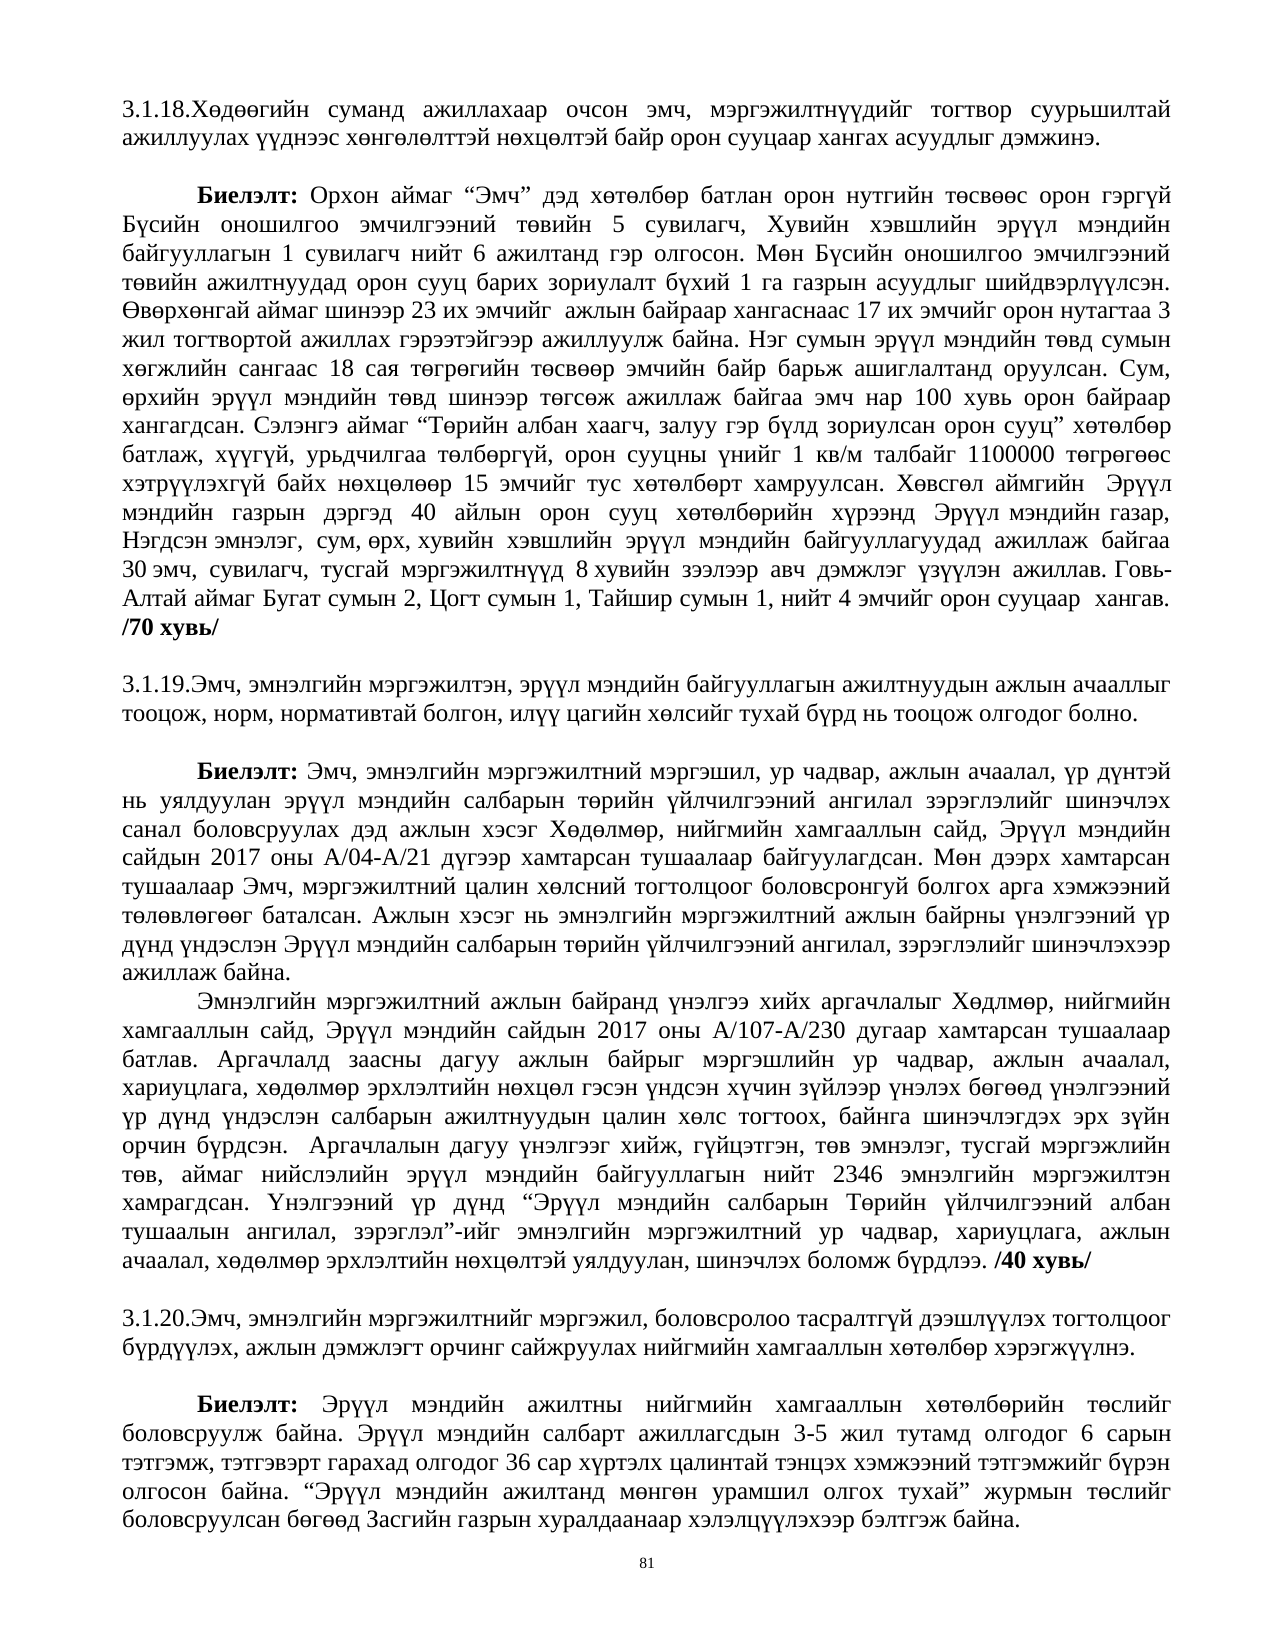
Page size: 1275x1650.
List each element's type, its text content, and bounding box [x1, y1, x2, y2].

text Эмнэлгийн мэргэжилтний ажлын байранд үнэлгээ хийх аргачлалыг Хөдлмөр, нийгмийн хамгааллын сайд, Эрүүл мэндийн сайдын 2017 оны А/107-А/230 дугаар хамтарсан тушаалаар батлав. Аргачлалд заасны дагуу ажлын байрыг мэргэшлийн ур чадвар, ажлын ачаалал, хариуцлага, хөдөлмөр эрхлэлтийн нөхцөл гэсэн үндсэн хүчин зүйлээр үнэлэх бөгөөд үнэлгээний үр дүнд үндэслэн салбарын ажилтнуудын цалин хөлс тогтоох, байнга шинэчлэгдэх эрх зүйн орчин бүрдсэн. Аргачлалын дагуу үнэлгээг хийж, гүйцэтгэн, төв эмнэлэг, тусгай мэргэжлийн төв, аймаг нийслэлийн эрүүл мэндийн байгууллагын нийт 2346 эмнэлгийн мэргэжилтэн хамрагдсан. Үнэлгээний үр дүнд “Эрүүл мэндийн салбарын Төрийн үйлчилгээний албан тушаалын ангилал, зэрэглэл”-ийг эмнэлгийн мэргэжилтний ур чадвар, хариуцлага, ажлын ачаалал, хөдөлмөр эрхлэлтийн нөхцөлтэй уялдуулан, шинэчлэх боломж бүрдлээ. /40 хувь/ [122, 986, 1172, 1274]
text 3.1.18.Хөдөөгийн суманд ажиллахаар очсон эмч, мэргэжилтнүүдийг тогтвор суурьшилтай ажиллуулах үүднээс хөнгөлөлттэй нөхцөлтэй байр орон сууцаар хангах асуудлыг дэмжинэ. [122, 94, 1172, 151]
text 3.1.19.Эмч, эмнэлгийн мэргэжилтэн, эрүүл мэндийн байгууллагын ажилтнуудын ажлын ачааллыг тооцож, норм, нормативтай болгон, илүү цагийн хөлсийг тухай бүрд нь тооцож олгодог болно. [122, 669, 1172, 727]
text 3.1.20.Эмч, эмнэлгийн мэргэжилтнийг мэргэжил, боловсролоо тасралтгүй дээшлүүлэх тогтолцоог бүрдүүлэх, ажлын дэмжлэгт орчинг сайжруулах нийгмийн хамгааллын хөтөлбөр хэрэгжүүлнэ. [122, 1303, 1172, 1360]
text Биелэлт: Эрүүл мэндийн ажилтны нийгмийн хамгааллын хөтөлбөрийн төслийг боловсруулж байна. Эрүүл мэндийн салбарт ажиллагсдын 3-5 жил тутамд олгодог 6 сарын тэтгэмж, тэтгэвэрт гарахад олгодог 36 сар хүртэлх цалинтай тэнцэх хэмжээний тэтгэмжийг бүрэн олгосон байна. “Эрүүл мэндийн ажилтанд мөнгөн урамшил олгох тухай” журмын төслийг боловсруулсан бөгөөд Засгийн газрын хуралдаанаар хэлэлцүүлэхээр бэлтгэж байна. [122, 1389, 1172, 1533]
text Биелэлт: Орхон аймаг “Эмч” дэд хөтөлбөр батлан орон нутгийн төсвөөс орон гэргүй Бүсийн оношилгоо эмчилгээний төвийн 5 сувилагч, Хувийн хэвшлийн эрүүл мэндийн байгууллагын 1 сувилагч нийт 6 ажилтанд гэр олгосон. Мөн Бүсийн оношилгоо эмчилгээний төвийн ажилтнуудад орон сууц барих зориулалт бүхий 1 га газрын асуудлыг шийдвэрлүүлсэн. Өвөрхөнгай аймаг шинээр 23 их эмчийг ажлын байраар хангаснаас 17 их эмчийг орон нутагтаа 3 жил тогтвортой ажиллах гэрээтэйгээр ажиллуулж байна. Нэг сумын эрүүл мэндийн төвд сумын хөгжлийн сангаас 18 сая төгрөгийн төсвөөр эмчийн байр барьж ашиглалтанд оруулсан. Сум, өрхийн эрүүл мэндийн төвд шинээр төгсөж ажиллаж байгаа эмч нар 100 хувь орон байраар хангагдсан. Сэлэнгэ аймаг “Төрийн албан хаагч, залуу гэр бүлд зориулсан орон сууц” хөтөлбөр батлаж, хүүгүй, урьдчилгаа төлбөргүй, орон сууцны үнийг 1 кв/м талбайг 1100000 төгрөгөөс хэтрүүлэхгүй байх нөхцөлөөр 15 эмчийг тус хөтөлбөрт хамруулсан. Хөвсгөл аймгийн Эрүүл мэндийн газрын дэргэд 40 айлын орон сууц хөтөлбөрийн хүрээнд Эрүүл мэндийн газар, Нэгдсэн эмнэлэг, сум, өрх, хувийн хэвшлийн эрүүл мэндийн байгууллагуудад ажиллаж байгаа 30 эмч, сувилагч, тусгай мэргэжилтнүүд 8 хувийн зээлээр авч дэмжлэг үзүүлэн ажиллав. Говь-Алтай аймаг Бугат сумын 2, Цогт сумын 1, Тайшир сумын 1, нийт 4 эмчийг орон сууцаар хангав. /70 хувь/ [122, 180, 1172, 640]
text Биелэлт: Эмч, эмнэлгийн мэргэжилтний мэргэшил, ур чадвар, ажлын ачаалал, үр дүнтэй нь уялдуулан эрүүл мэндийн салбарын төрийн үйлчилгээний ангилал зэрэглэлийг шинэчлэх санал боловсруулах дэд ажлын хэсэг Хөдөлмөр, нийгмийн хамгааллын сайд, Эрүүл мэндийн сайдын 2017 оны А/04-А/21 дүгээр хамтарсан тушаалаар байгуулагдсан. Мөн дээрх хамтарсан тушаалаар Эмч, мэргэжилтний цалин хөлсний тогтолцоог боловсронгуй болгох арга хэмжээний төлөвлөгөөг баталсан. Ажлын хэсэг нь эмнэлгийн мэргэжилтний ажлын байрны үнэлгээний үр дүнд үндэслэн Эрүүл мэндийн салбарын төрийн үйлчилгээний ангилал, зэрэглэлийг шинэчлэхээр ажиллаж байна. [122, 756, 1172, 986]
